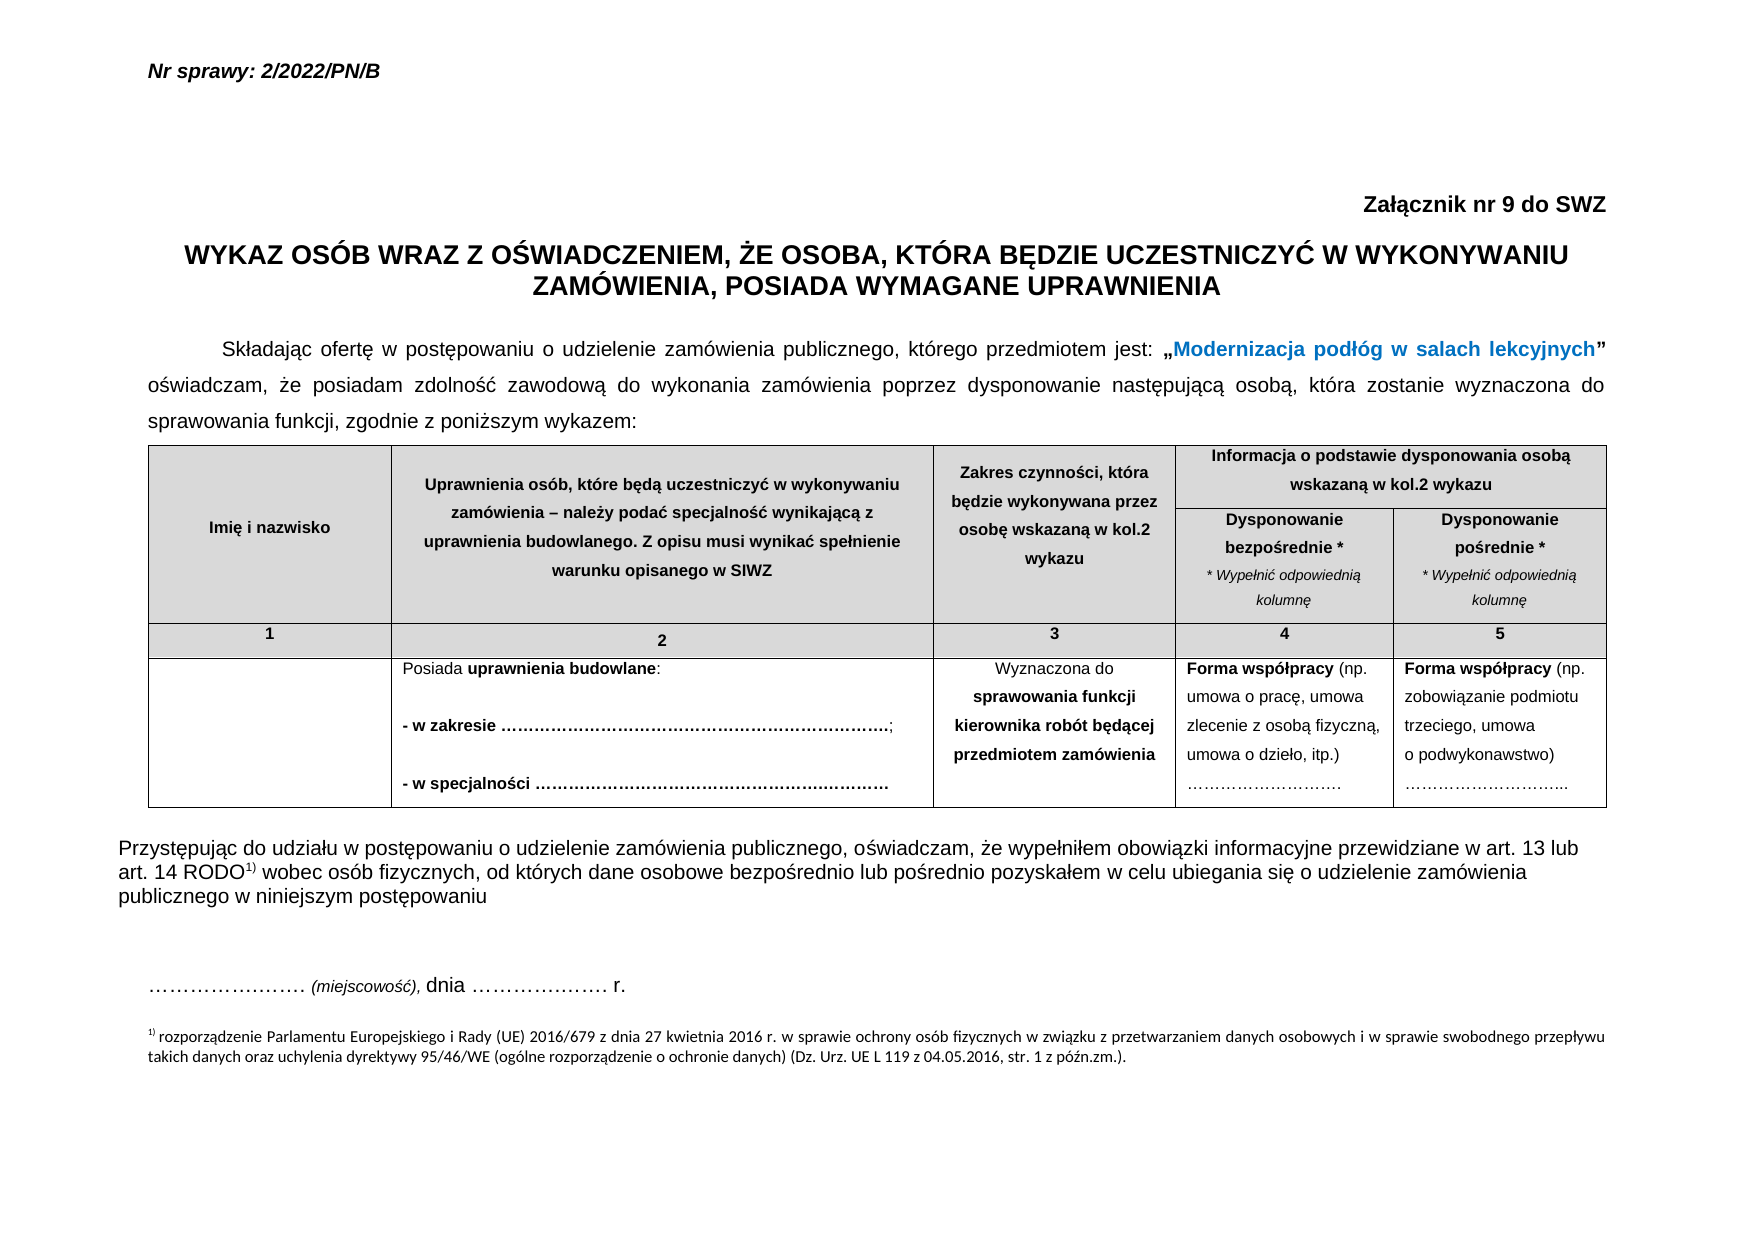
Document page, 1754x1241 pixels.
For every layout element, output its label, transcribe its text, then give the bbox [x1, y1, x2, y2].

text Przystępując do udziału w postępowaniu o udzielenie zamówienia publicznego, oświadczam, że wypełniłem obowiązki informacyjne przewidziane w art. 13 lub art. 14 RODO1) wobec osób fizycznych, od których dane osobowe bezpośrednio lub pośrednio pozyskałem w celu ubiegania się o udzielenie zamówienia publicznego w niniejszym postępowaniu [118, 836, 1606, 908]
table_cell Posiada uprawnienia budowlane: - w zakresie …………………………………………………………….; - w specjalności …………………………………………….………… [392, 659, 933, 807]
table_cell 2 [392, 624, 933, 657]
table_cell 1 [149, 624, 391, 657]
text Składając ofertę w postępowaniu o udzielenie zamówienia publicznego, którego przedmiotem jest: „Modernizacja podłóg w salach lekcyjnych” oświadczam, że posiadam zdolność zawodową do wykonania zamówienia poprzez dysponowanie następującą osobą, która zostanie wyznaczona do sprawowania funkcji, zgodnie z poniższym wykazem: [148, 337, 1606, 433]
table_header Uprawnienia osób, które będą uczestniczyć w wykonywaniu zamówienia – należy podać specjalność wynikającą z uprawnienia budowlanego. Z opisu musi wynikać spełnienie warunku opisanego w SIWZ [392, 446, 933, 623]
text Załącznik nr 9 do SWZ [148, 191, 1606, 217]
table_cell Wyznaczona do sprawowania funkcji kierownika robót będącej przedmiotem zamówienia [934, 659, 1175, 807]
table_header Zakres czynności, która będzie wykonywana przez osobę wskazaną w kol.2 wykazu [934, 446, 1175, 623]
table_cell Forma współpracy (np. zobowiązanie podmiotu trzeciego, umowa o podwykonawstwo) ………………………... [1394, 659, 1606, 807]
text 1) rozporządzenie Parlamentu Europejskiego i Rady (UE) 2016/679 z dnia 27 kwietnia 2016 r. w sprawie ochrony osób fizycznych w związku z przetwarzaniem danych osobowych i w sprawie swobodnego przepływu takich danych oraz uchylenia dyrektywy 95/46/WE (ogólne rozporządzenie o ochronie danych) (Dz. Urz. UE L 119 z 04.05.2016, str. 1 z późn.zm.). [148, 1026, 1606, 1067]
subtitle WYKAZ OSÓB WRAZ Z OŚWIADCZENIEM, ŻE OSOBA, KTÓRA BĘDZIE UCZESTNICZYĆ W WYKONYWANIU ZAMÓWIENIA, POSIADA WYMAGANE UPRAWNIENIA [148, 239, 1606, 301]
table_cell [149, 659, 391, 807]
table_cell 5 [1394, 624, 1606, 657]
table_cell 3 [934, 624, 1175, 657]
table_cell Dysponowanie pośrednie * * Wypełnić odpowiednią kolumnę [1394, 509, 1606, 623]
table_header Informacja o podstawie dysponowania osobą wskazaną w kol.2 wykazu [1176, 446, 1606, 508]
table_cell Forma współpracy (np. umowa o pracę, umowa zlecenie z osobą fizyczną, umowa o dzieło, itp.) ………………………. [1176, 659, 1393, 807]
text …………….……. (miejscowość), dnia ………….……. r. [148, 973, 1606, 997]
table_header Imię i nazwisko [149, 446, 391, 623]
table_cell Dysponowanie bezpośrednie * * Wypełnić odpowiednią kolumnę [1176, 509, 1393, 623]
table_cell 4 [1176, 624, 1393, 657]
